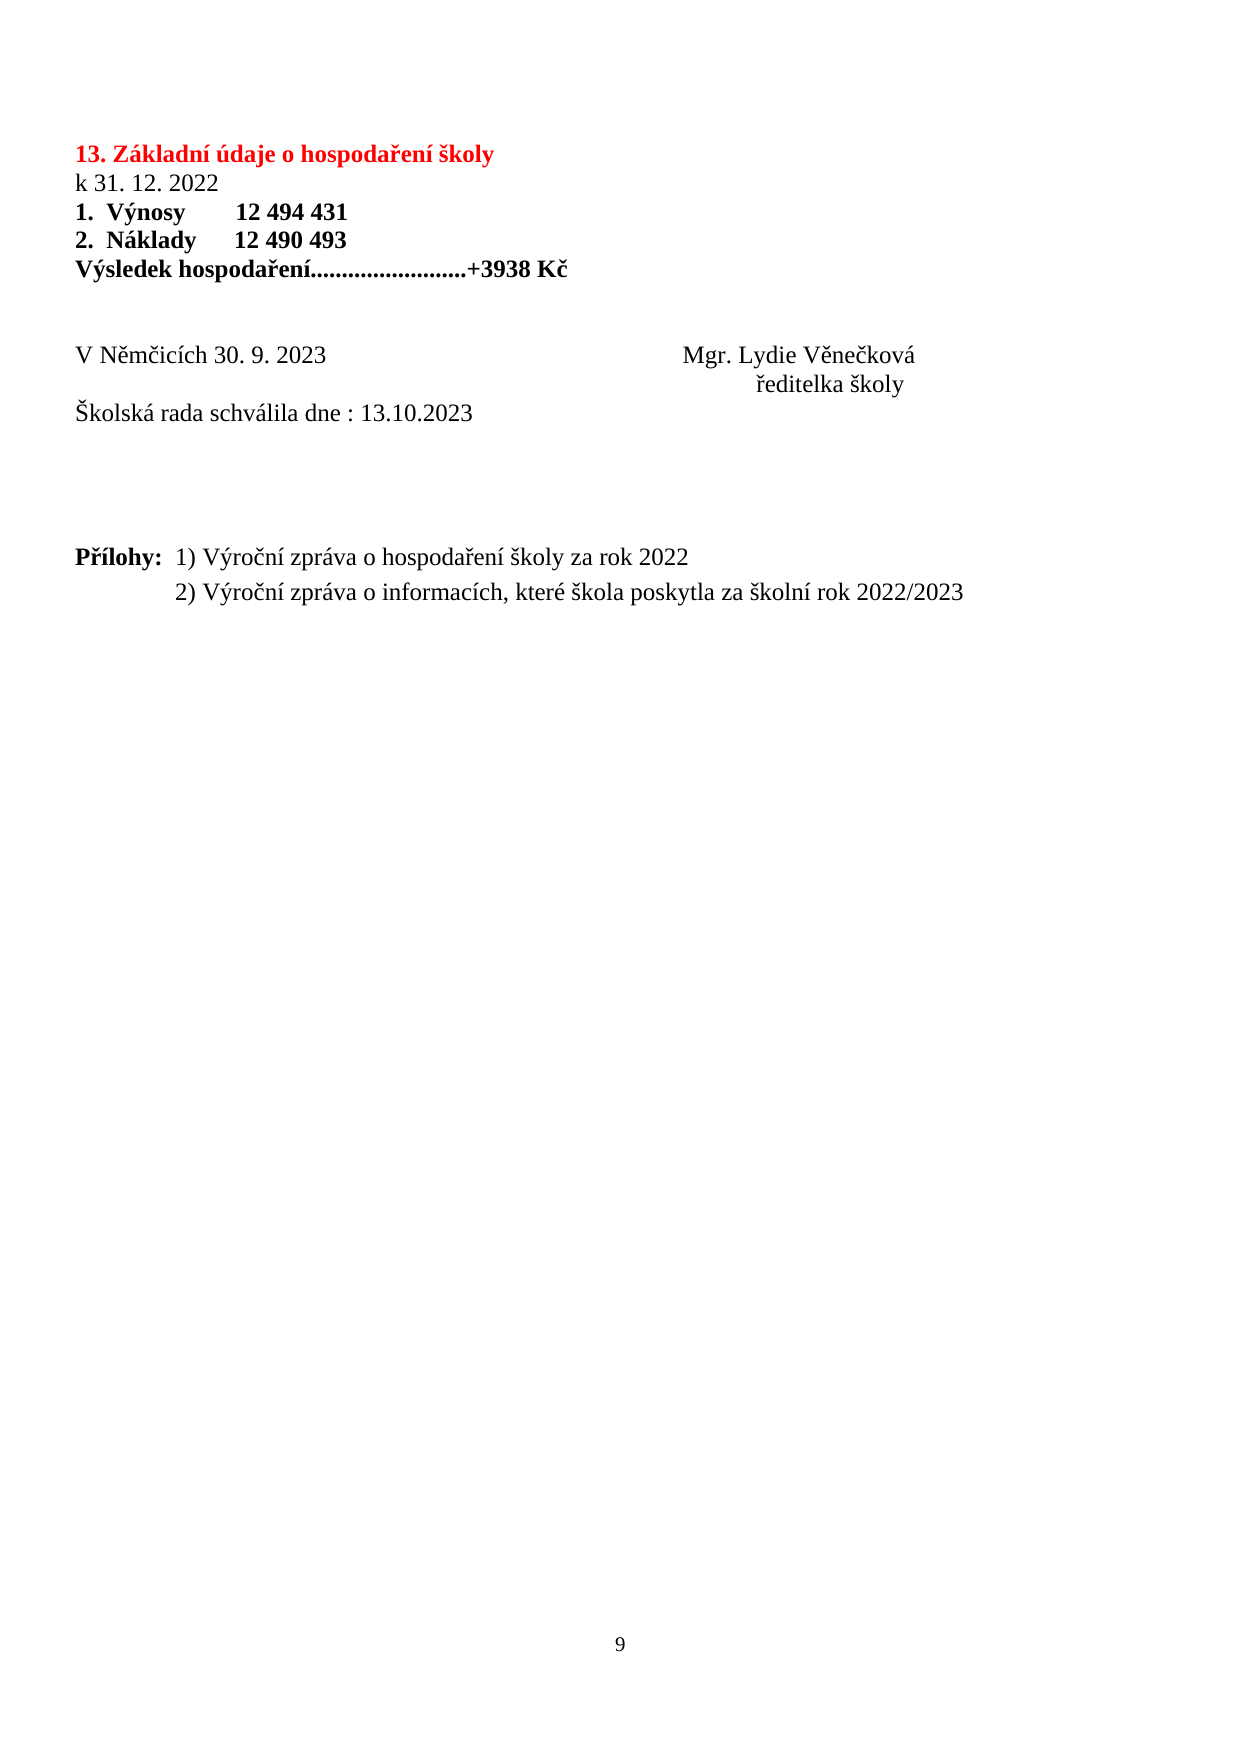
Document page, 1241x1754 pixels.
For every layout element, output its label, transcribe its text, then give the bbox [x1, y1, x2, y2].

subtitle Přílohy: 1) Výroční zpráva o hospodaření školy za rok 2022 [75, 542, 1165, 571]
text 2) Výroční zpráva o informacích, které škola poskytla za školní rok 2022/2023 [75, 577, 1165, 606]
text 13. Základní údaje o hospodaření školy [75, 139, 1165, 168]
text V Němčicích 30. 9. 2023 Mgr. Lydie Věnečková [75, 340, 1165, 369]
text ředitelka školy [75, 369, 1165, 398]
text 2. Náklady 12 490 493 [75, 225, 1165, 254]
text k 31. 12. 2022 [75, 168, 1165, 197]
text Školská rada schválila dne : 13.10.2023 [75, 398, 1165, 427]
text Výsledek hospodaření.........................+3938 Kč [75, 254, 1165, 283]
text 1. Výnosy 12 494 431 [75, 197, 1165, 225]
